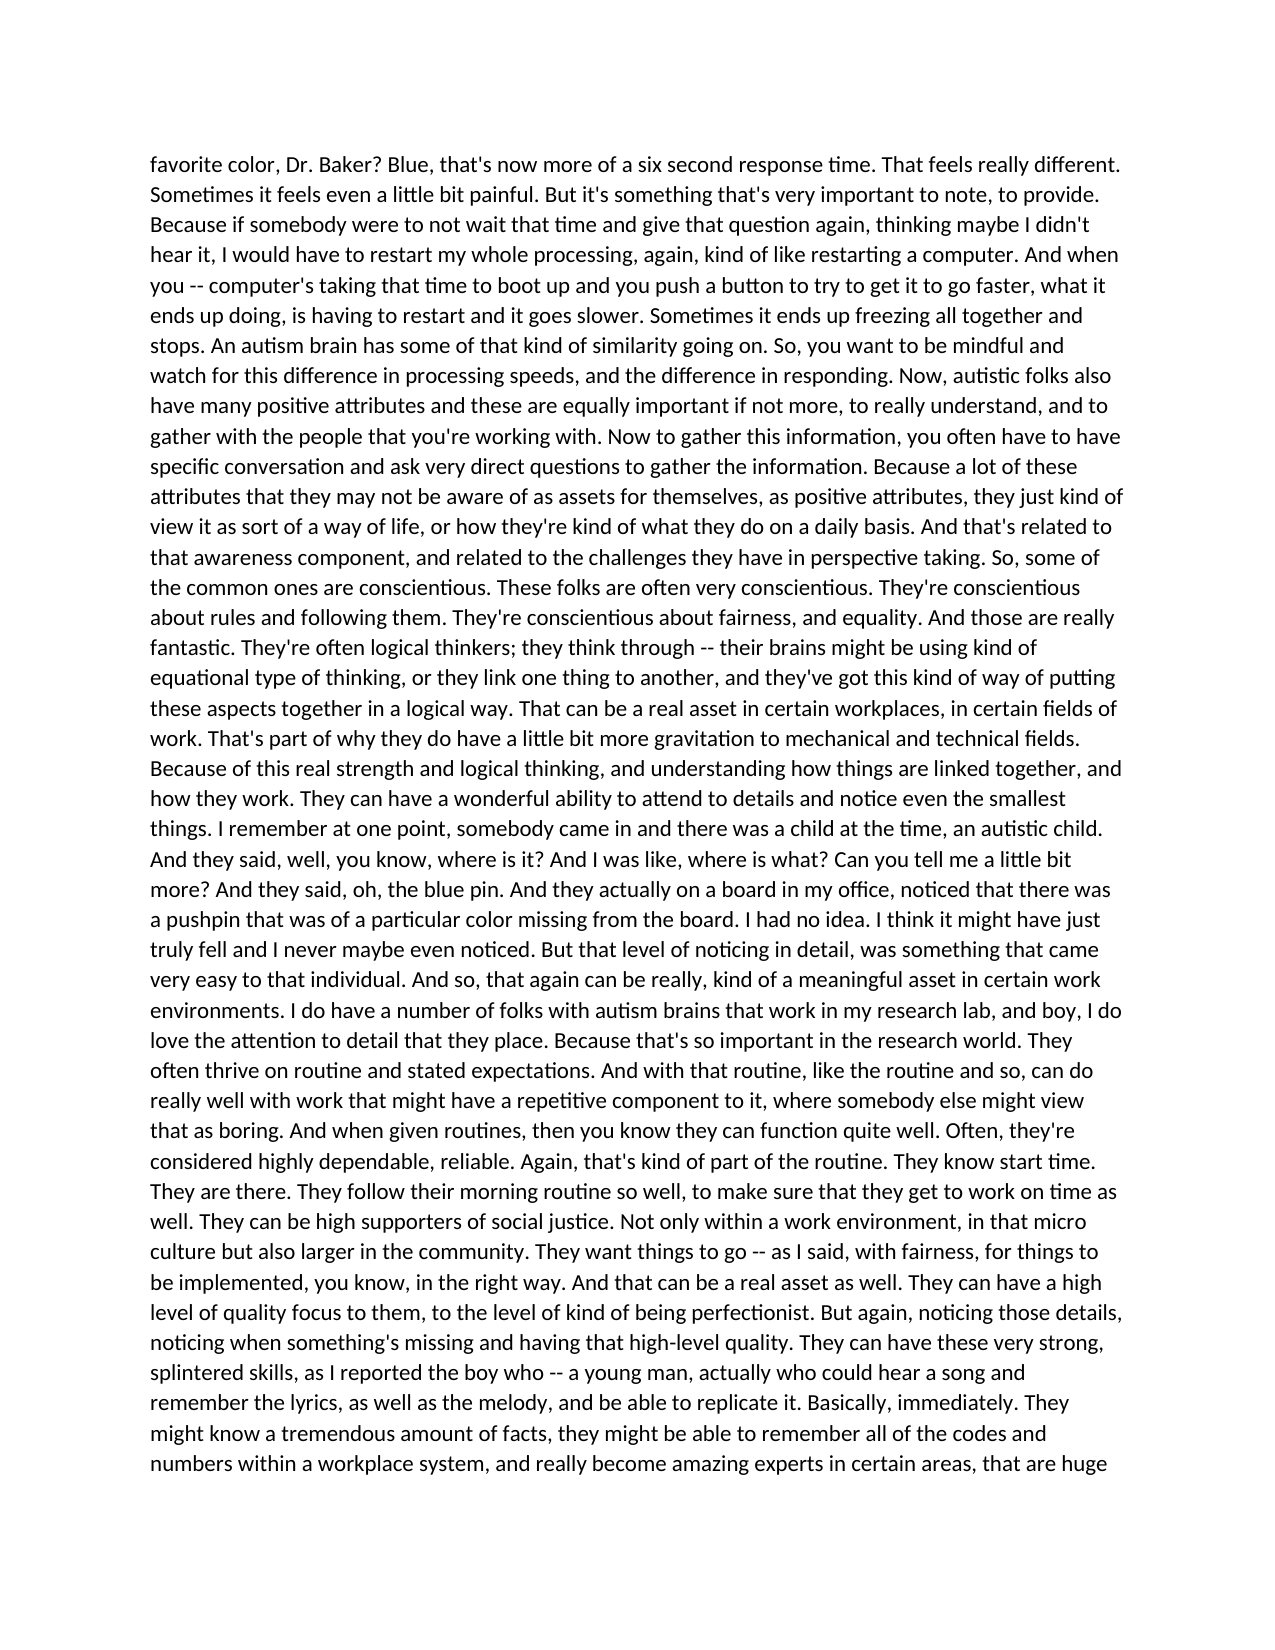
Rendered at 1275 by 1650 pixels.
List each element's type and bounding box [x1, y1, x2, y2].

text [150, 150, 1125, 1477]
